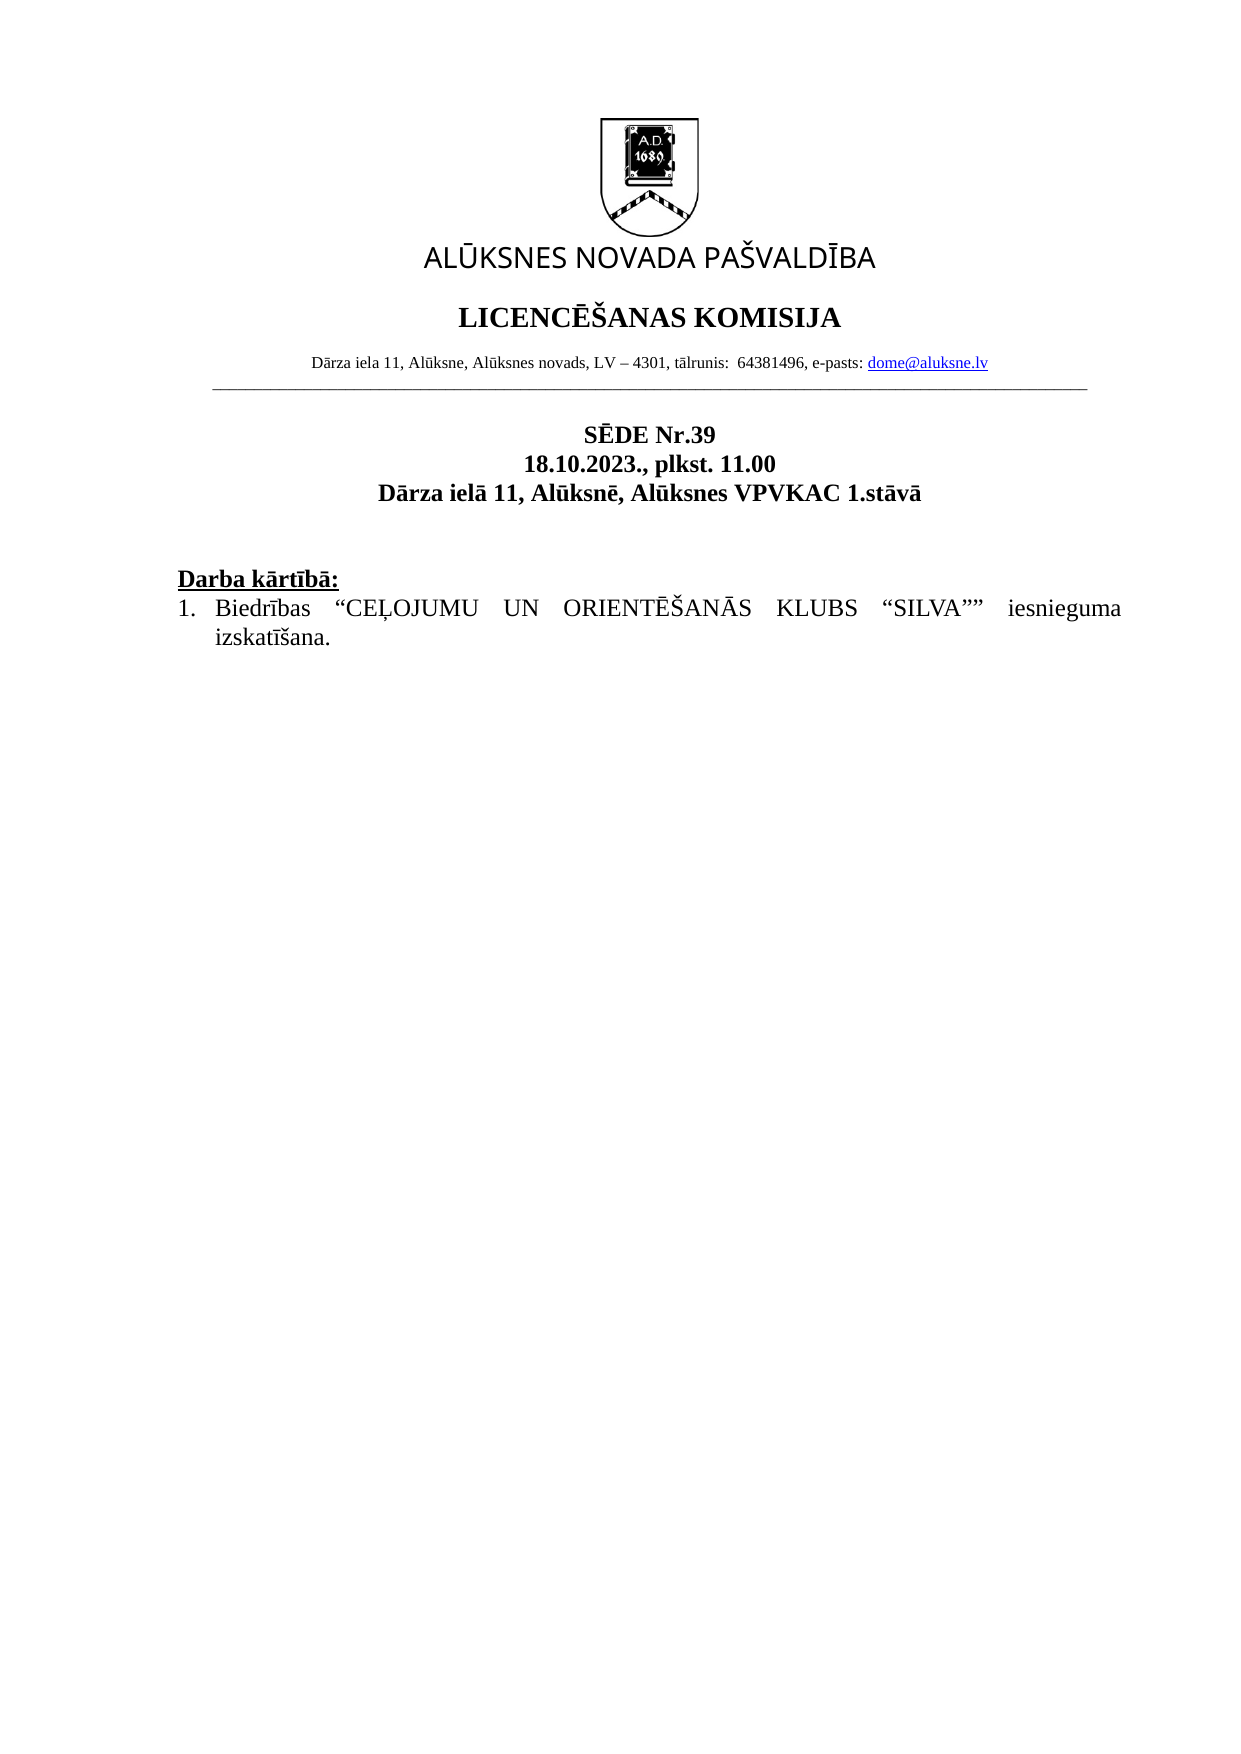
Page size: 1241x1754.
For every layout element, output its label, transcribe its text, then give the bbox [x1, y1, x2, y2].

picture [600, 118, 699, 237]
text _________________________________________________________________________________________________________ [177, 372, 1122, 392]
text 18.10.2023., plkst. 11.00 [177, 449, 1122, 478]
text SĒDE Nr.39 [177, 420, 1122, 449]
list Biedrības “CEĻOJUMU UN ORIENTĒŠANĀS KLUBS “SILVA”” iesnieguma izskatīšana. [177, 593, 1122, 650]
text Dārza ielā 11, Alūksnē, Alūksnes VPVKAC 1.stāvā [177, 478, 1122, 507]
text ALŪKSNES NOVADA PAŠVALDĪBA [177, 237, 1122, 277]
text Dārza iela 11, Alūksne, Alūksnes novads, LV – 4301, tālrunis: 64381496, e-pasts: dome@aluksne.lv [177, 353, 1122, 372]
text Darba kārtībā: [177, 564, 1122, 593]
text LICENCĒŠANAS KOMISIJA [177, 301, 1122, 334]
